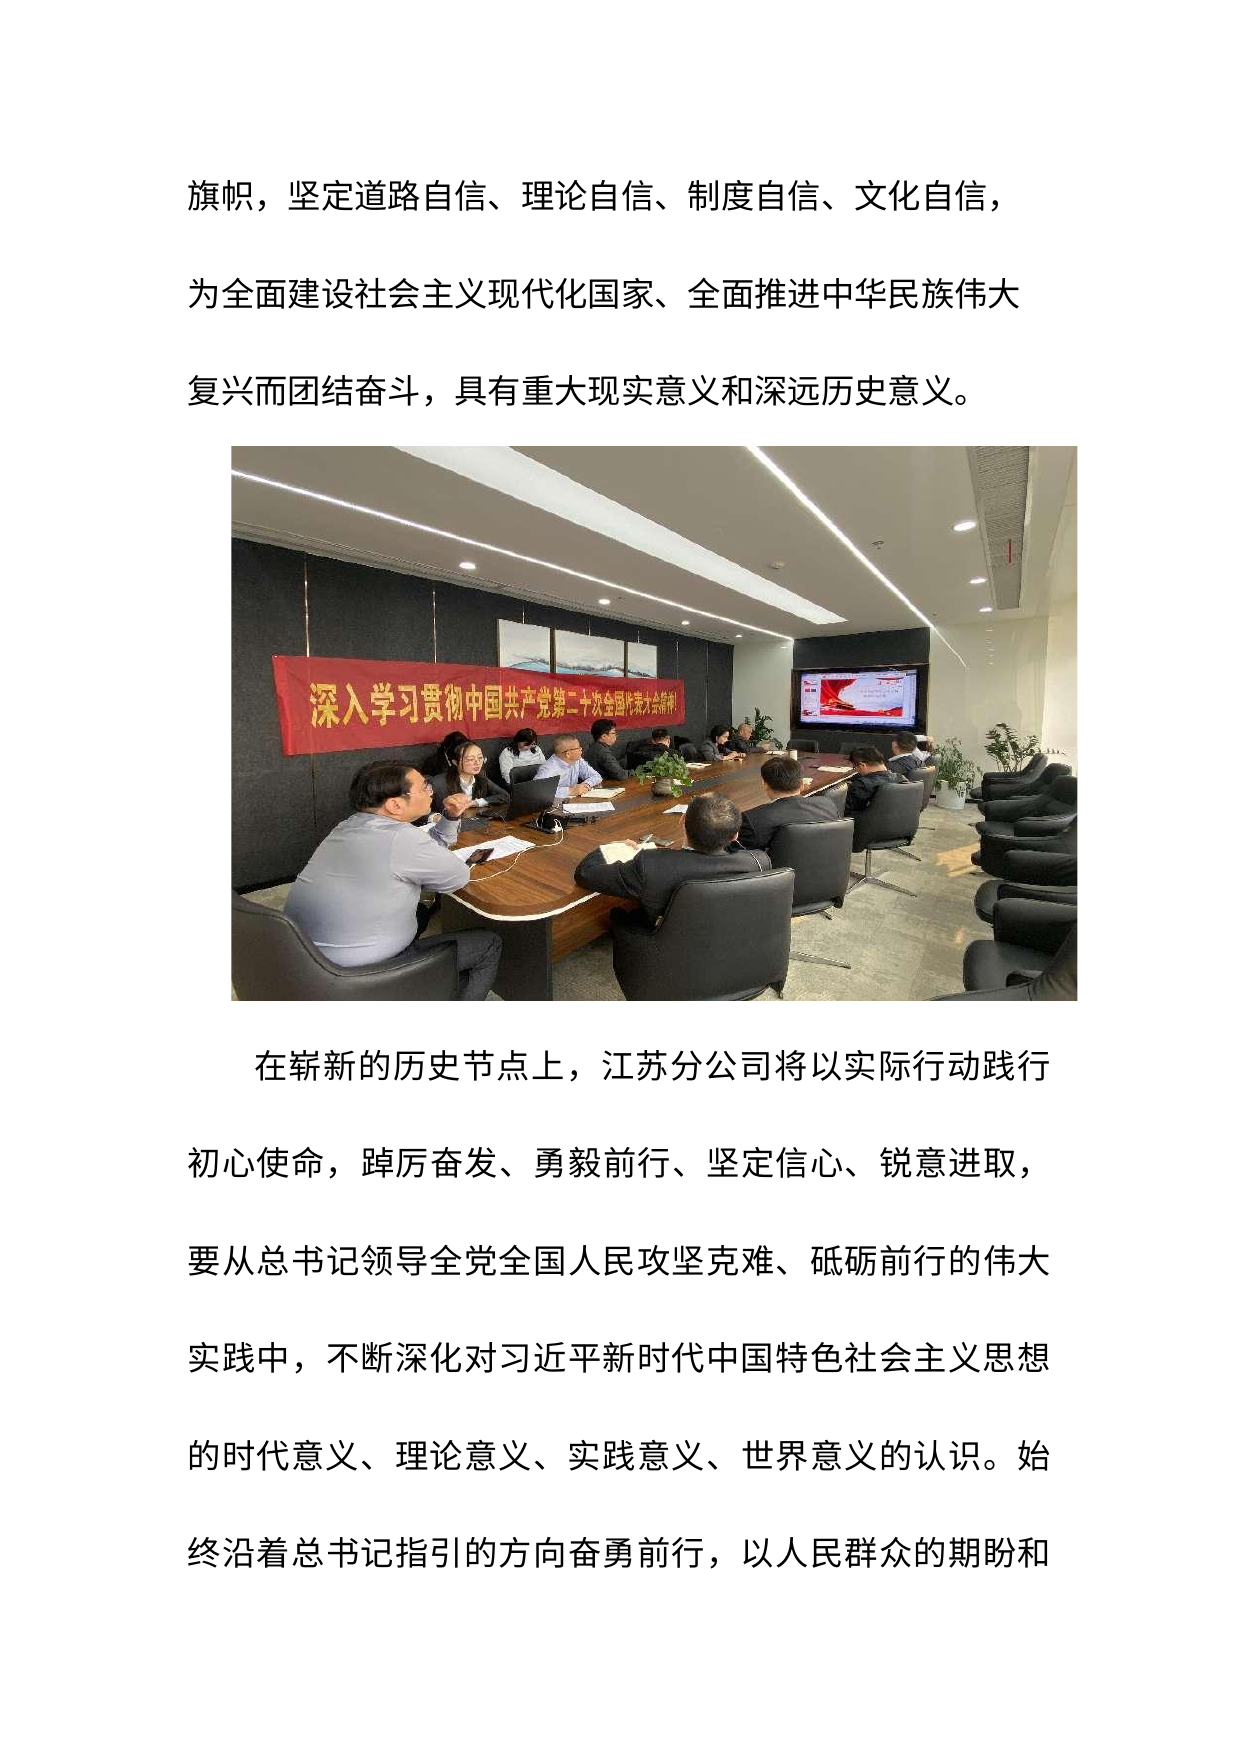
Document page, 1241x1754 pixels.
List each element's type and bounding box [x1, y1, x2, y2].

list [187, 162, 1053, 422]
list [187, 1031, 1053, 1583]
picture [231, 446, 1078, 1001]
